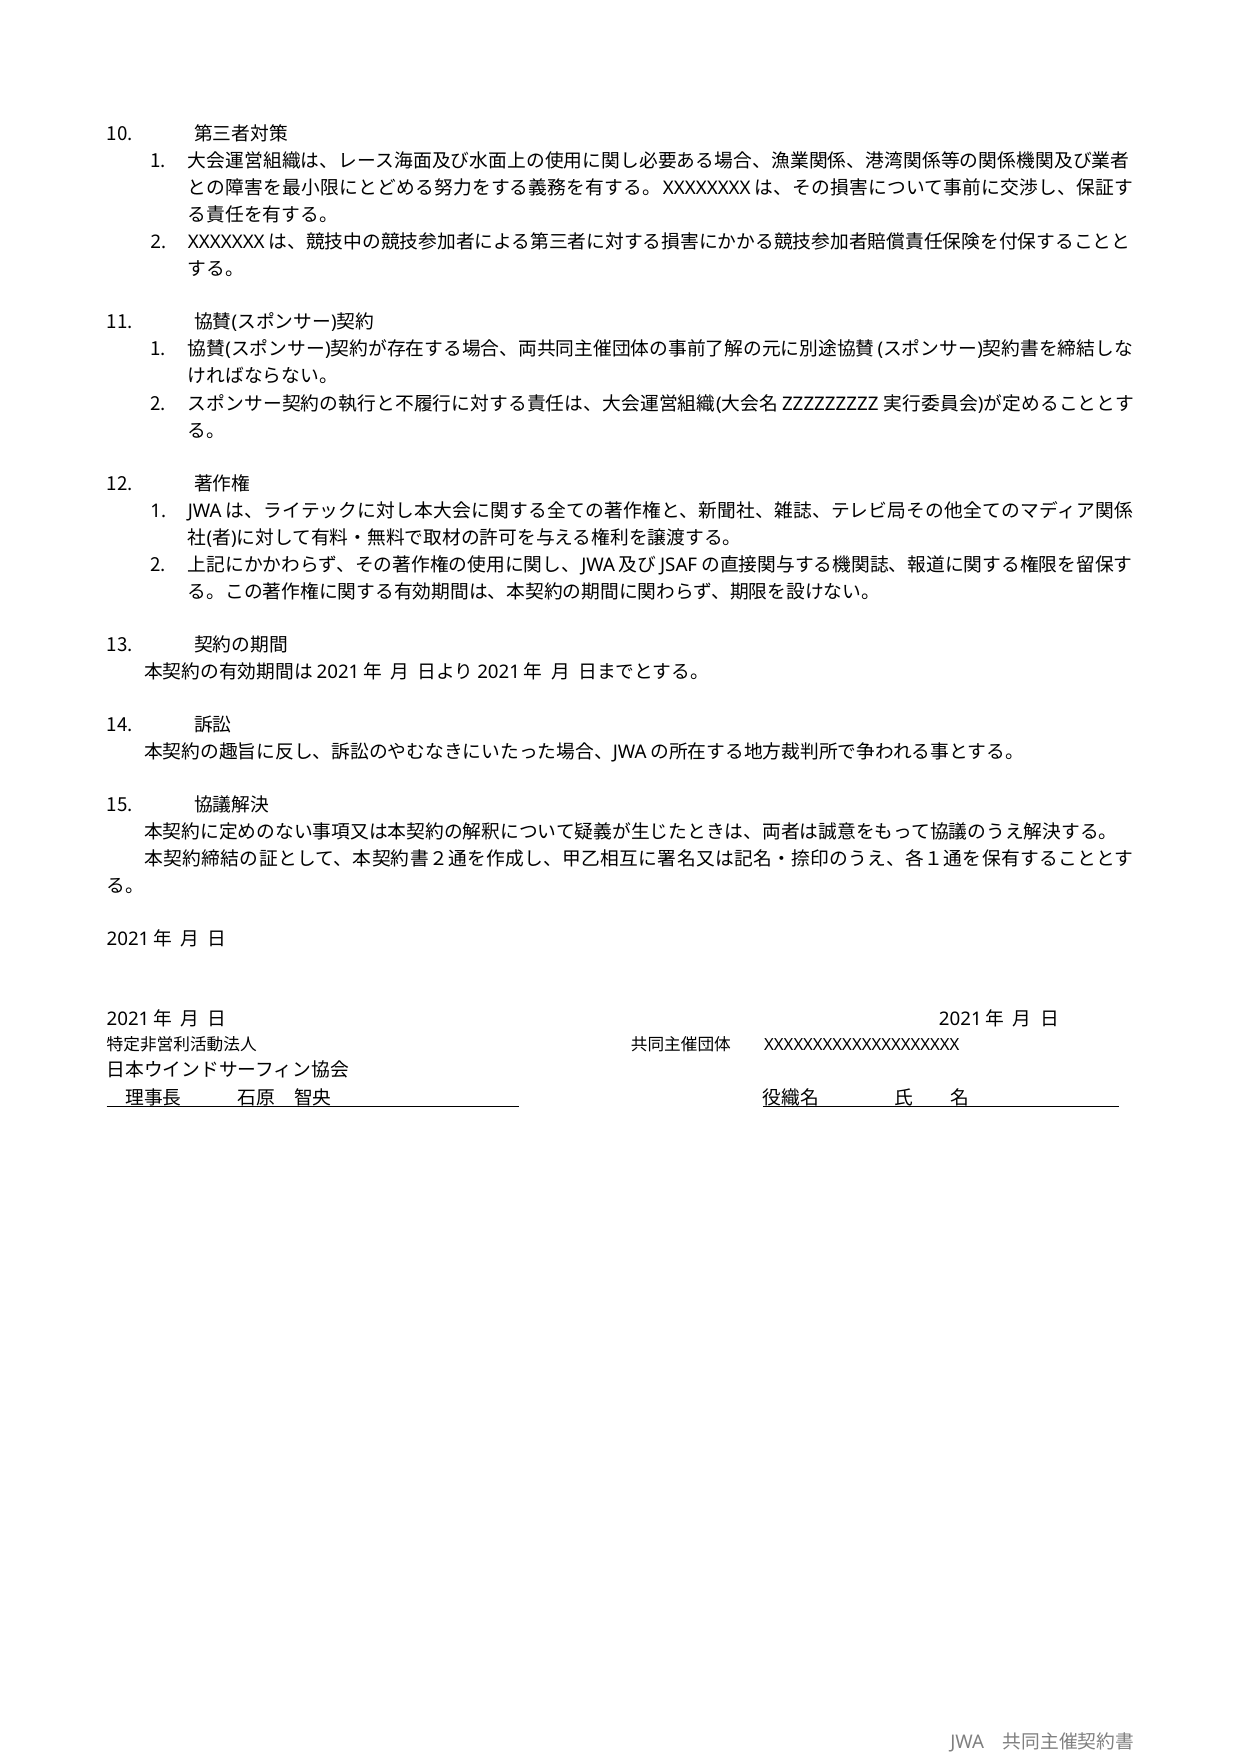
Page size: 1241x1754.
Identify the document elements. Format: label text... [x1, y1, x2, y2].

list 第三者対策 [106, 118, 1134, 145]
list JWAは、ライテックに対し本大会に関する全ての著作権と、新聞社、雑誌、テレビ局その他全てのマディア関係社(者)に対して有料・無料で取材の許可を与える権利を譲渡する。 [150, 495, 1134, 550]
list 協賛(スポンサー)契約 [106, 307, 1134, 334]
list 契約の期間 [106, 630, 1134, 657]
text 理事長 石原 智央 役織名 氏 名 [106, 1082, 1134, 1109]
text 2021年 月 日 2021年 月 日 [106, 1004, 1134, 1031]
text 本契約の趣旨に反し、訴訟のやむなきにいたった場合、JWAの所在する地方裁判所で争われる事とする。 [106, 737, 1134, 764]
text 日本ウインドサーフィン協会 [106, 1055, 1134, 1082]
list 著作権 [106, 468, 1134, 495]
text 本契約に定めのない事項又は本契約の解釈について疑義が生じたときは、両者は誠意をもって協議のうえ解決する。 [106, 817, 1134, 844]
list XXXXXXXは、競技中の競技参加者による第三者に対する損害にかかる競技参加者賠償責任保険を付保することとする。 [150, 227, 1134, 281]
text 特定非営利活動法人 共同主催団体 XXXXXXXXXXXXXXXXXXXX [106, 1031, 1134, 1055]
list スポンサー契約の執行と不履行に対する責任は、大会運営組織(大会名ZZZZZZZZZ 実行委員会)が定めることとする。 [150, 388, 1134, 443]
text 本契約締結の証として、本契約書２通を作成し、甲乙相互に署名又は記名・捺印のうえ、各１通を保有することとする。 [106, 844, 1134, 898]
list 協議解決 [106, 789, 1134, 817]
list 上記にかかわらず、その著作権の使用に関し、JWA及びJSAFの直接関与する機関誌、報道に関する権限を留保する。この著作権に関する有効期間は、本契約の期間に関わらず、期限を設けない。 [150, 550, 1134, 604]
text 2021年 月 日 [106, 924, 1134, 951]
list 協賛(スポンサー)契約が存在する場合、両共同主催団体の事前了解の元に別途協賛(スポンサー)契約書を締結しなければならない。 [150, 334, 1134, 388]
list 大会運営組織は、レース海面及び水面上の使用に関し必要ある場合、漁業関係、港湾関係等の関係機関及び業者との障害を最小限にとどめる努力をする義務を有する。XXXXXXXXは、その損害について事前に交渉し、保証する責任を有する。 [150, 145, 1134, 227]
text 本契約の有効期間は2021年 月 日より2021年 月 日までとする。 [106, 657, 1134, 684]
list 訴訟 [106, 709, 1134, 737]
